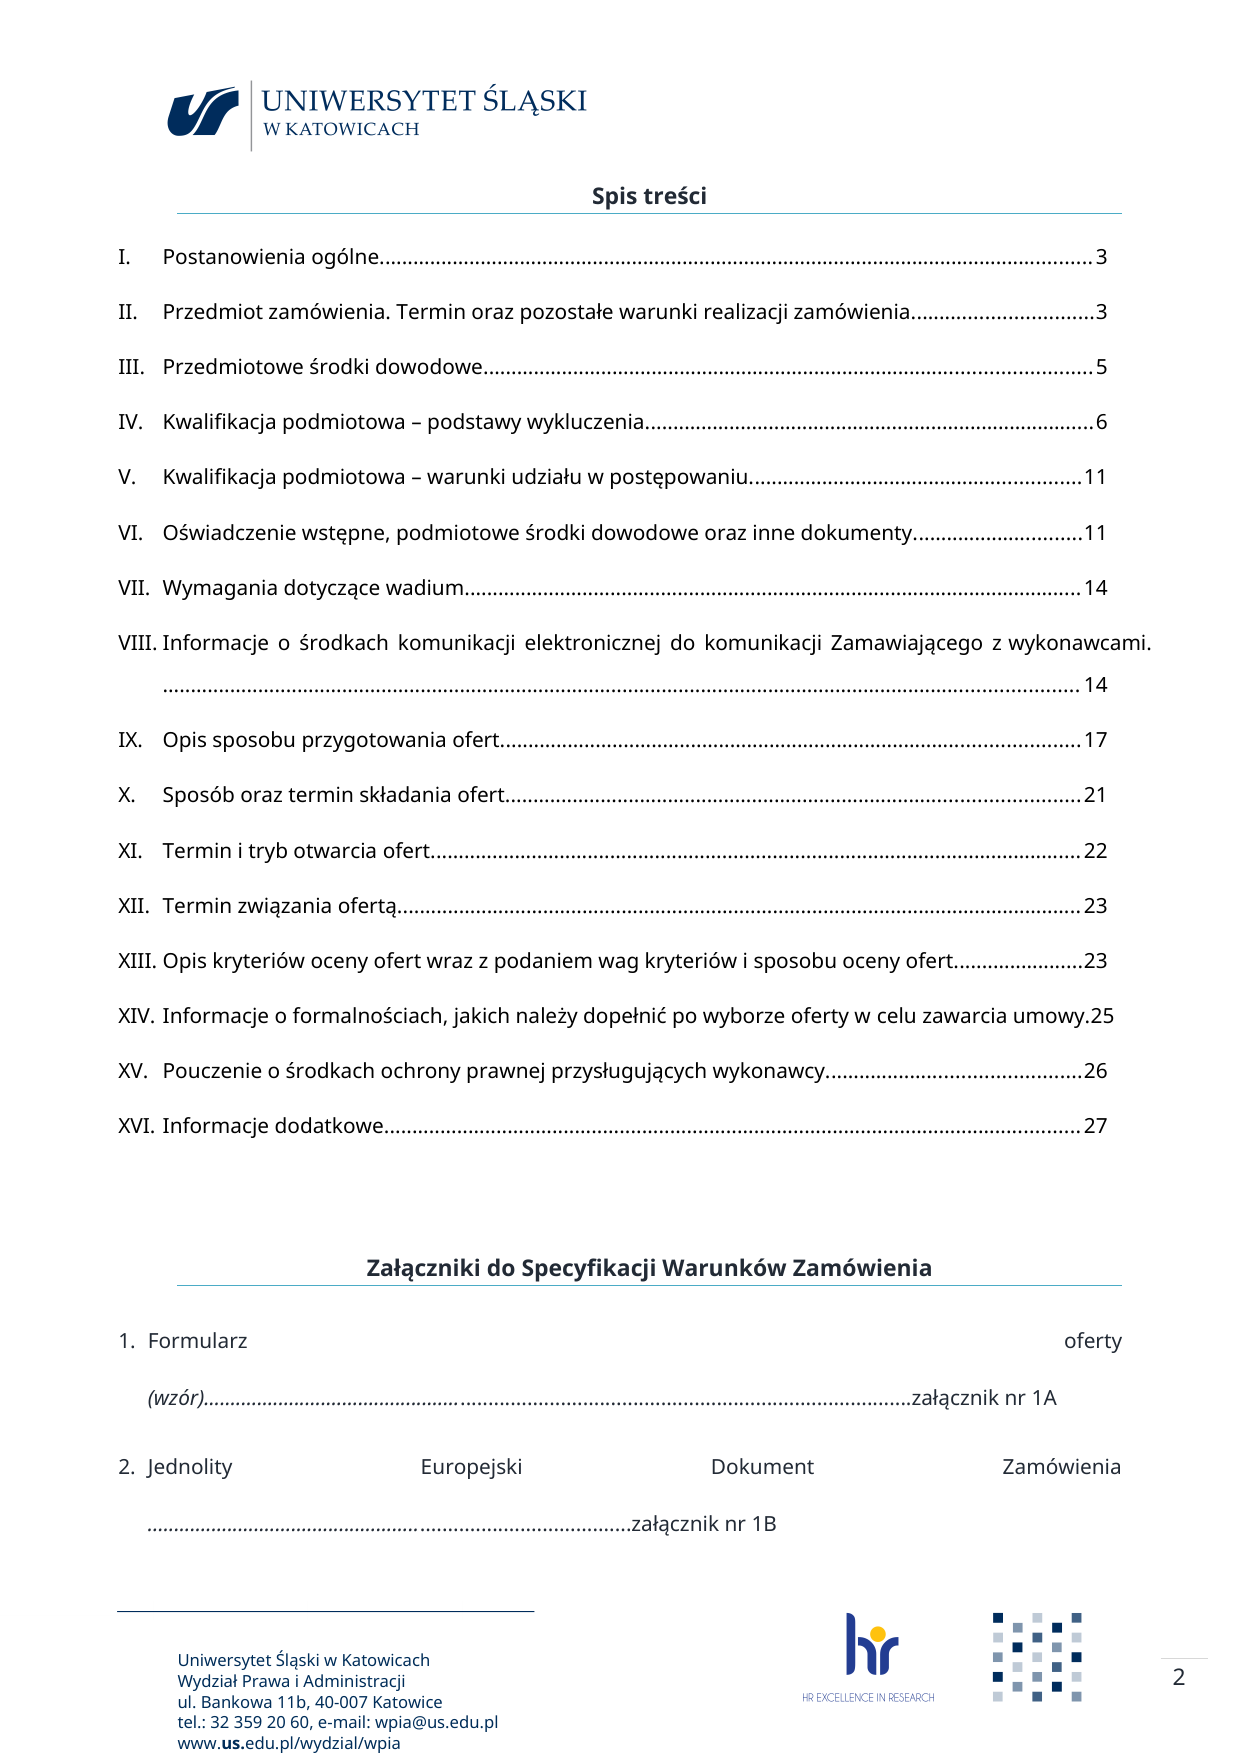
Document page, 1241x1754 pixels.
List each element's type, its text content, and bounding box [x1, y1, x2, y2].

text I. Postanowienia ogólne. 3 [118, 242, 1152, 271]
text XIV. Informacje o formalnościach, jakich należy dopełnić po wyborze oferty w celu zawarcia umowy. 25 [118, 1001, 1152, 1029]
text XI. Termin i tryb otwarcia ofert. 22 [118, 836, 1152, 864]
text VI. Oświadczenie wstępne, podmiotowe środki dowodowe oraz inne dokumenty. 11 [118, 518, 1152, 546]
text II. Przedmiot zamówienia. Termin oraz pozostałe warunki realizacji zamówienia. 3 [118, 297, 1152, 326]
text VII. Wymagania dotyczące wadium. 14 [118, 573, 1152, 601]
text V. Kwalifikacja podmiotowa – warunki udziału w postępowaniu. 11 [118, 462, 1152, 491]
text VIII. Informacje o środkach komunikacji elektronicznej do komunikacji Zamawiającego z wykonawcami. 14 [118, 628, 1152, 699]
text XVI. Informacje dodatkowe. 27 [118, 1111, 1152, 1140]
text IV. Kwalifikacja podmiotowa – podstawy wykluczenia. 6 [118, 407, 1152, 436]
list Jednolity Europejski Dokument Zamówienia …......................................................................................załącznik nr 1B [118, 1452, 1122, 1538]
text III. Przedmiotowe środki dowodowe. 5 [118, 352, 1152, 381]
text X. Sposób oraz termin składania ofert. 21 [118, 781, 1152, 809]
text Spis treści [177, 180, 1122, 213]
picture [0, 1601, 535, 1620]
list Formularz oferty (wzór).................................................................................................................................załącznik nr 1A [118, 1326, 1122, 1411]
text XIII. Opis kryteriów oceny ofert wraz z podaniem wag kryteriów i sposobu oceny ofert. 23 [118, 946, 1152, 974]
picture [734, 1538, 1111, 1731]
text XII. Termin związania ofertą. 23 [118, 891, 1152, 919]
text IX. Opis sposobu przygotowania ofert. 17 [118, 726, 1152, 754]
text XV. Pouczenie o środkach ochrony prawnej przysługujących wykonawcy. 26 [118, 1056, 1152, 1084]
picture [49, 0, 1241, 187]
text Załączniki do Specyfikacji Warunków Zamówienia [177, 1252, 1122, 1285]
